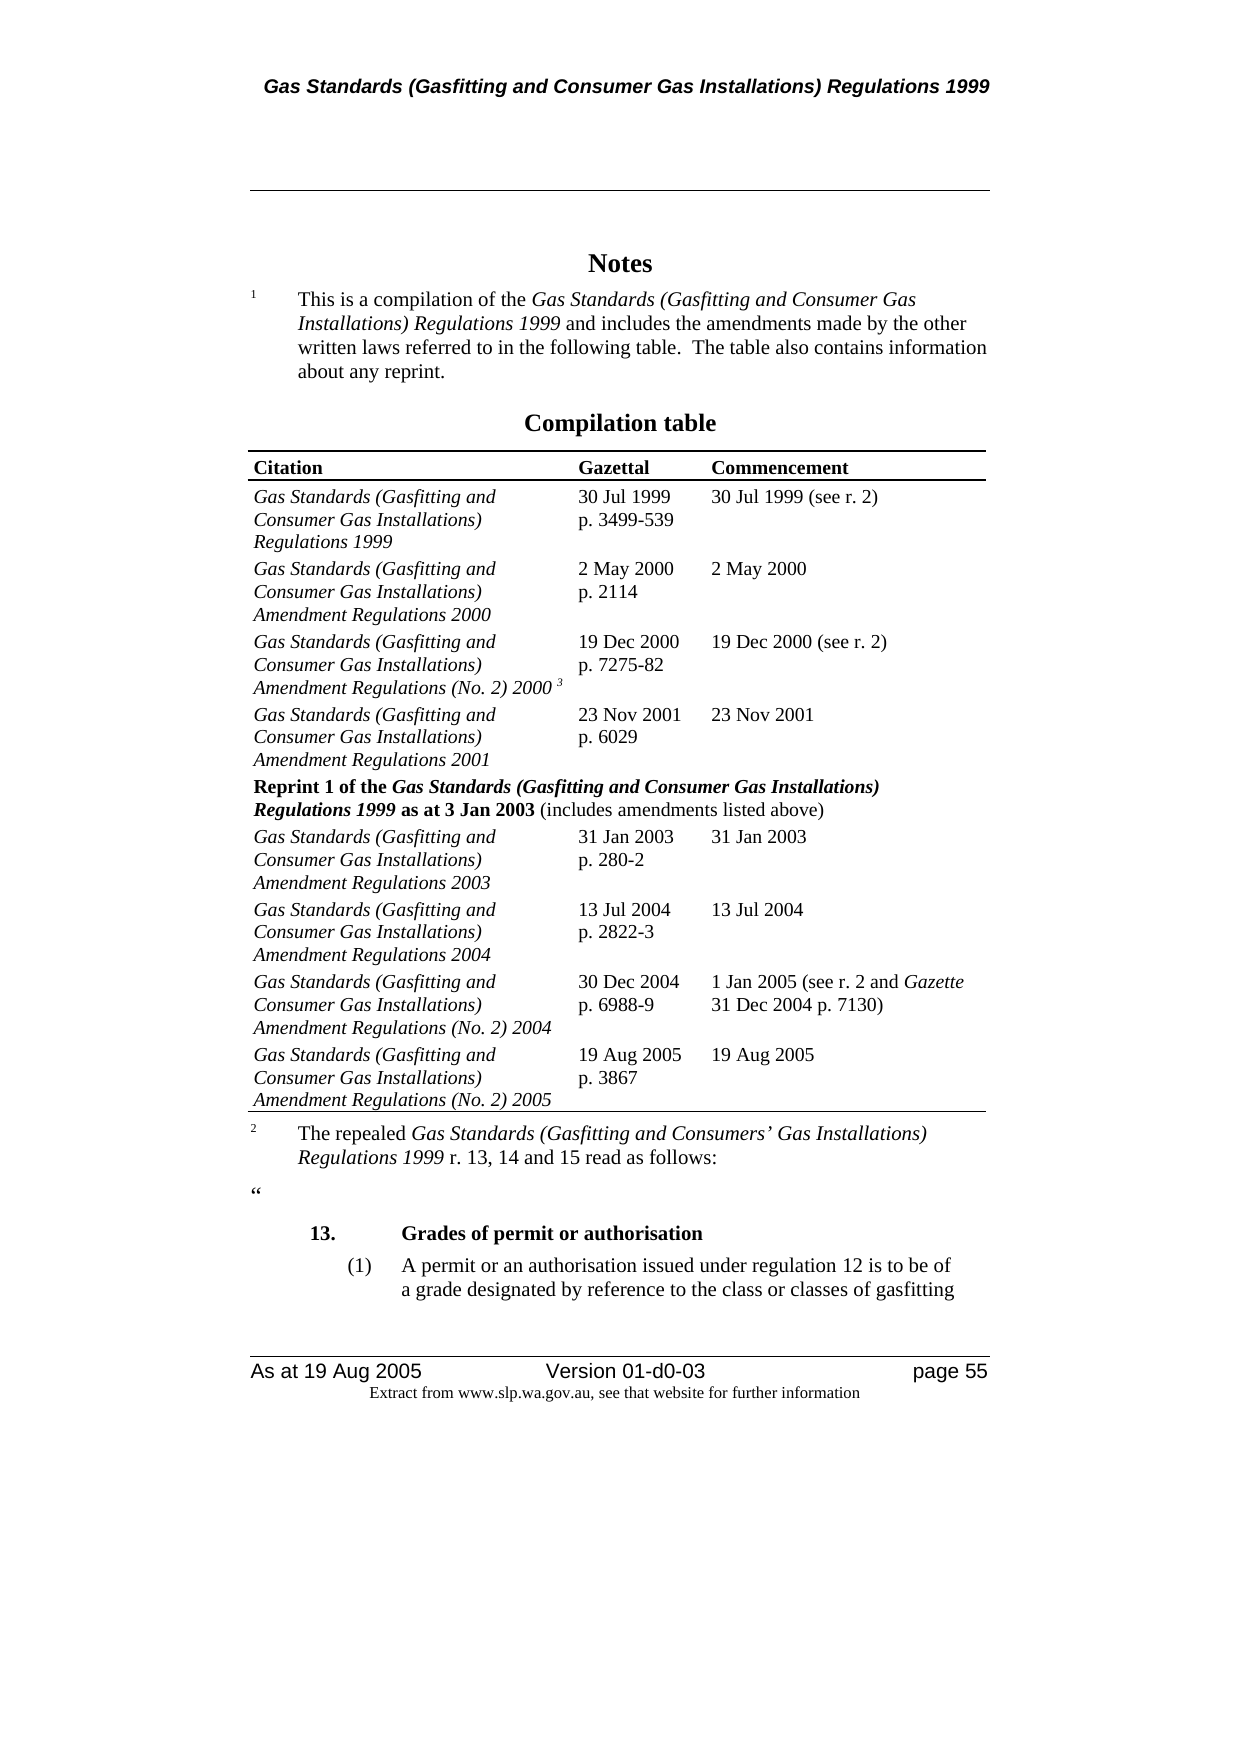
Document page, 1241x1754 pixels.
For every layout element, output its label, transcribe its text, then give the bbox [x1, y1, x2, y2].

table_header Citation [248, 452, 572, 478]
text 2 The repealed Gas Standards (Gasfitting and Consumers’ Gas Installations) Regulations 1999 r. 13, 14 and 15 read as follows: [250, 1121, 990, 1169]
subtitle Compilation table [250, 408, 990, 437]
table_cell 19 Aug 2005 p. 3867 [572, 1039, 705, 1111]
subtitle Notes [250, 247, 990, 279]
table_cell 23 Nov 2001 [705, 699, 986, 771]
table_cell Gas Standards (Gasfitting and Consumer Gas Installations) Regulations 1999 [248, 481, 572, 553]
subtitle 13. Grades of permit or authorisation [309, 1220, 960, 1244]
table_cell 30 Jul 1999 p. 3499-539 [572, 481, 705, 553]
table_cell Gas Standards (Gasfitting and Consumer Gas Installations) Amendment Regulations 2000 [248, 553, 572, 626]
table_cell Gas Standards (Gasfitting and Consumer Gas Installations) Amendment Regulations 2004 [248, 894, 572, 966]
table_cell 2 May 2000 [705, 553, 986, 626]
table_cell Gas Standards (Gasfitting and Consumer Gas Installations) Amendment Regulations 2001 [248, 699, 572, 771]
table_cell 19 Aug 2005 [705, 1039, 986, 1111]
text “ [250, 1181, 990, 1210]
table_header Gazettal [572, 452, 705, 478]
table_cell 19 Dec 2000 (see r. 2) [705, 626, 986, 698]
table_cell Gas Standards (Gasfitting and Consumer Gas Installations) Amendment Regulations (No. 2) 2000 3 [248, 626, 572, 698]
table_cell 13 Jul 2004 p. 2822-3 [572, 894, 705, 966]
table_header Commencement [705, 452, 986, 478]
table_cell 31 Jan 2003 p. 280-2 [572, 821, 705, 893]
table_cell Gas Standards (Gasfitting and Consumer Gas Installations) Amendment Regulations (No. 2) 2005 [248, 1039, 572, 1111]
table_cell 1 Jan 2005 (see r. 2 and Gazette 31 Dec 2004 p. 7130) [705, 966, 986, 1039]
table_cell Gas Standards (Gasfitting and Consumer Gas Installations) Amendment Regulations (No. 2) 2004 [248, 966, 572, 1039]
table_cell Gas Standards (Gasfitting and Consumer Gas Installations) Amendment Regulations 2003 [248, 821, 572, 893]
table_cell 23 Nov 2001 p. 6029 [572, 699, 705, 771]
table_cell 30 Dec 2004 p. 6988-9 [572, 966, 705, 1039]
text 1 This is a compilation of the Gas Standards (Gasfitting and Consumer Gas Installations) Regulations 1999 and includes the amendments made by the other written laws referred to in the following table. The table also contains information about any reprint. [250, 287, 990, 383]
table_cell 31 Jan 2003 [705, 821, 986, 893]
table_cell Reprint 1 of the Gas Standards (Gasfitting and Consumer Gas Installations) Regulations 1999 as at 3 Jan 2003 (includes amendments listed above) [248, 771, 986, 821]
table_cell 19 Dec 2000 p. 7275-82 [572, 626, 705, 698]
table_cell 13 Jul 2004 [705, 894, 986, 966]
table_cell 30 Jul 1999 (see r. 2) [705, 481, 986, 553]
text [312, 1253, 960, 1301]
table_cell 2 May 2000 p. 2114 [572, 553, 705, 626]
